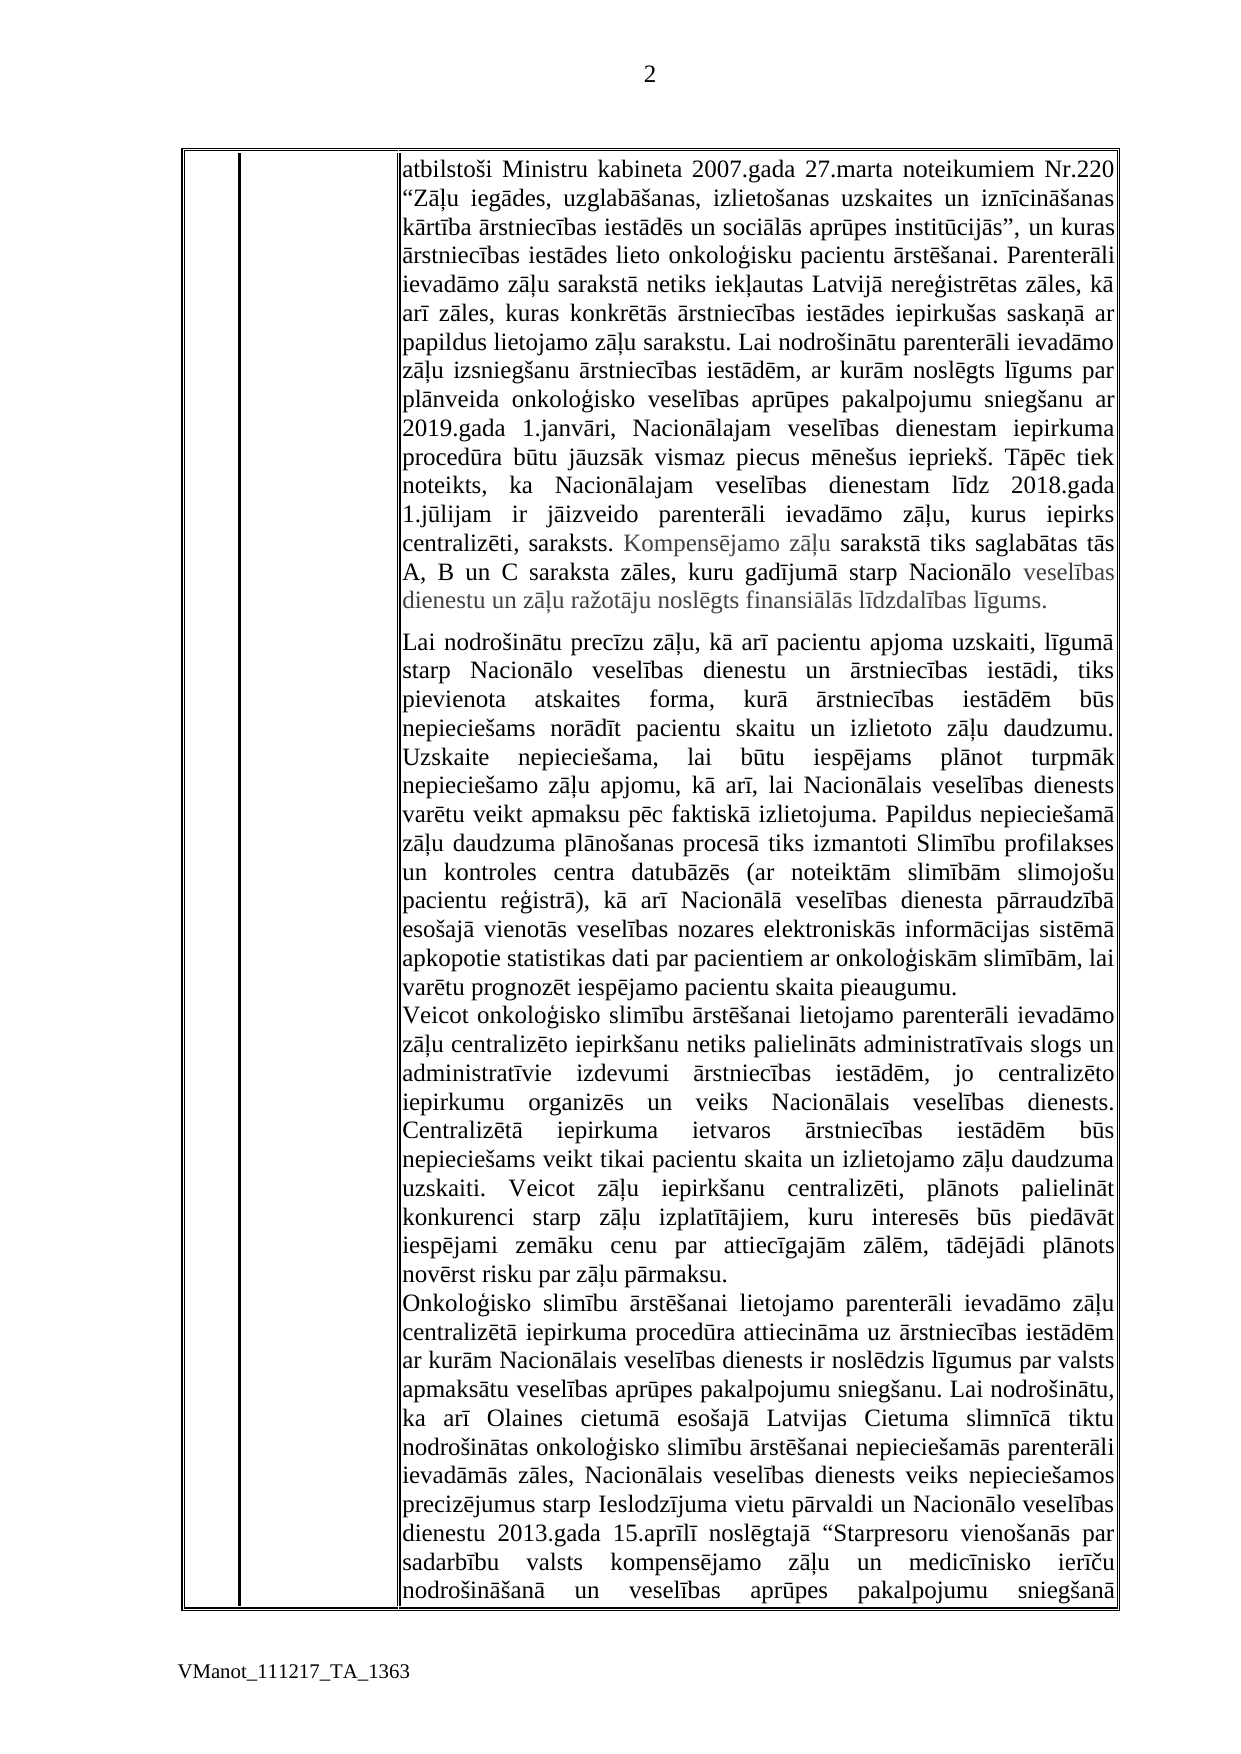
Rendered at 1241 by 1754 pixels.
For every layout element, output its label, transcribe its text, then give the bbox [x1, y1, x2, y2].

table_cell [239, 149, 399, 1607]
table_cell 2. [185, 151, 239, 1607]
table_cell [399, 151, 1117, 1607]
